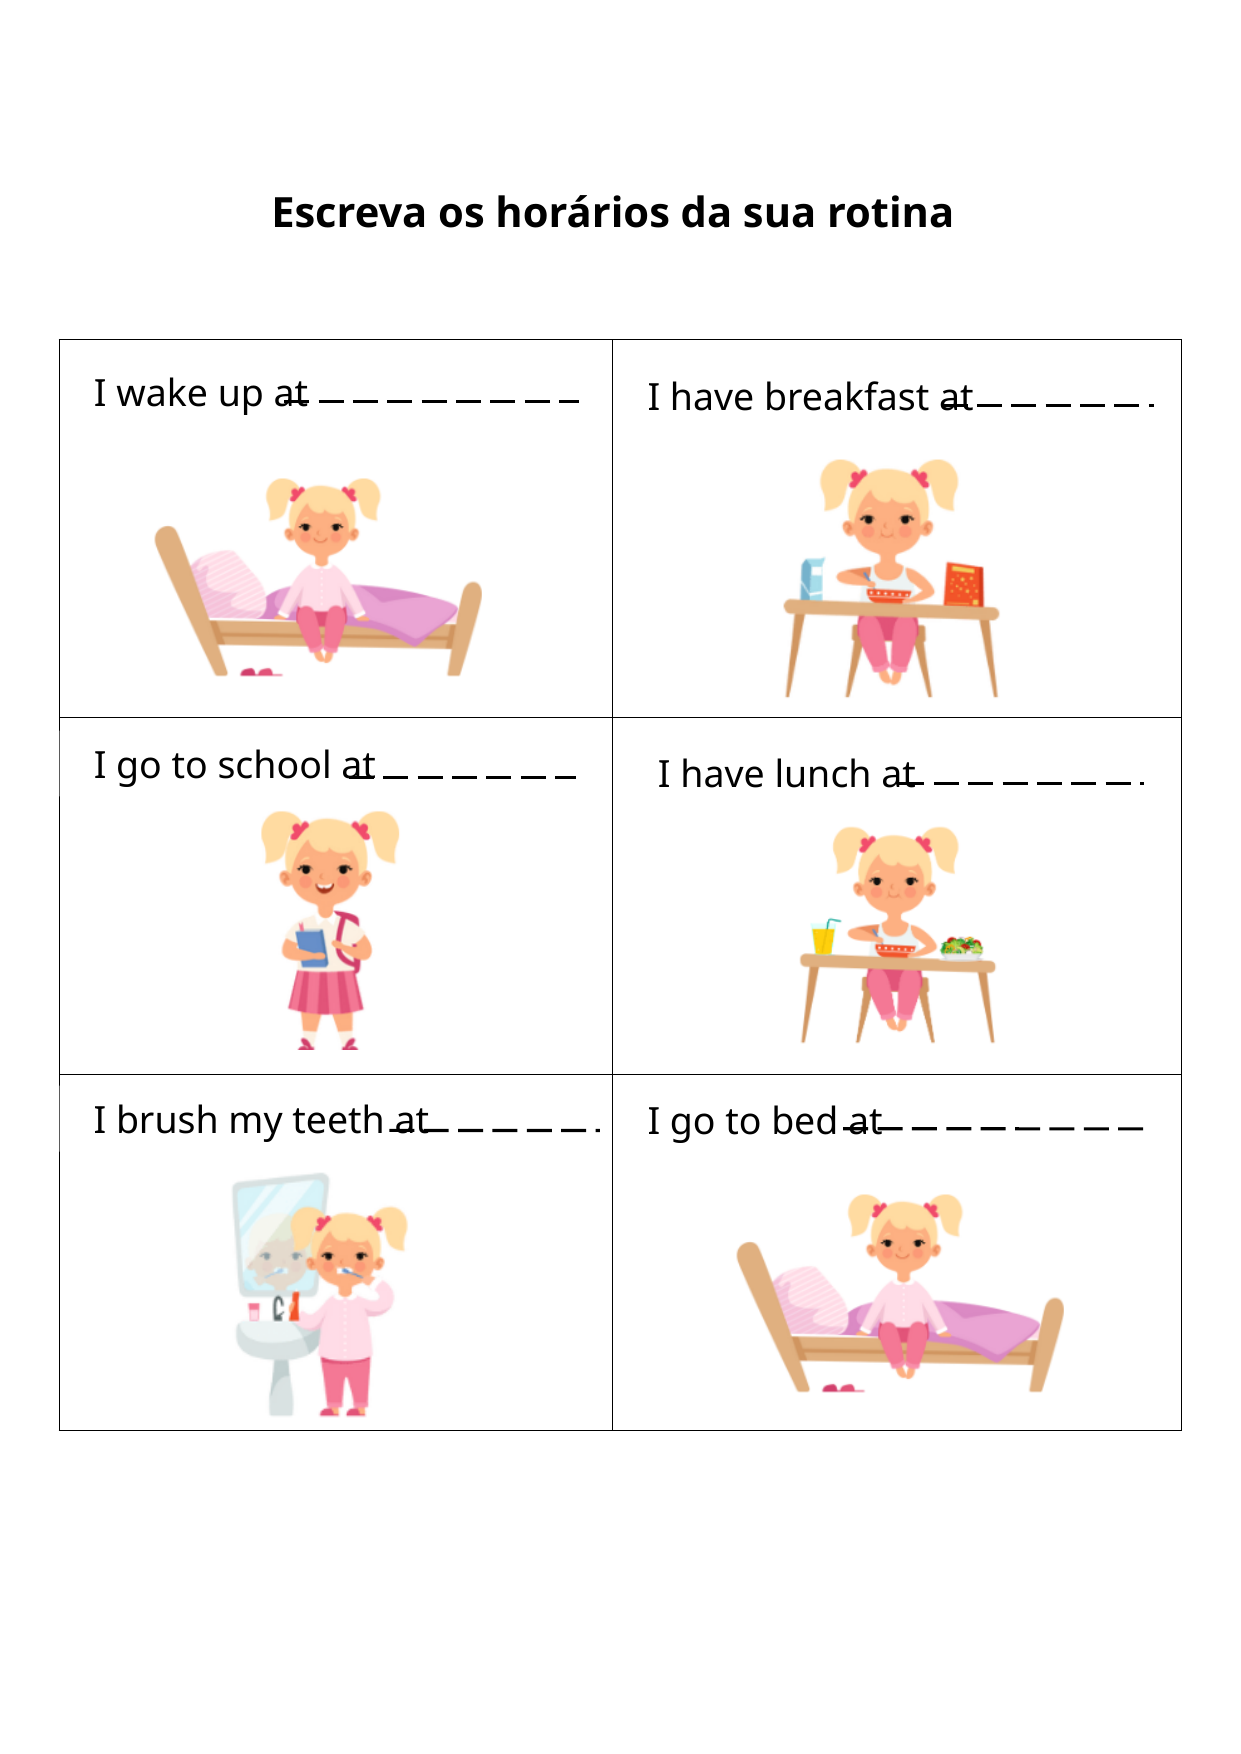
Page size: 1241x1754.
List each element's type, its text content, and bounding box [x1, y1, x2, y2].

table_cell [60, 718, 612, 1073]
table_cell [613, 718, 1181, 1073]
table_header [613, 340, 1181, 717]
table_header [60, 340, 612, 717]
table_cell [613, 1075, 1181, 1430]
text Escreva os horários da sua rotina [88, 183, 1137, 240]
table_cell [60, 1075, 612, 1430]
